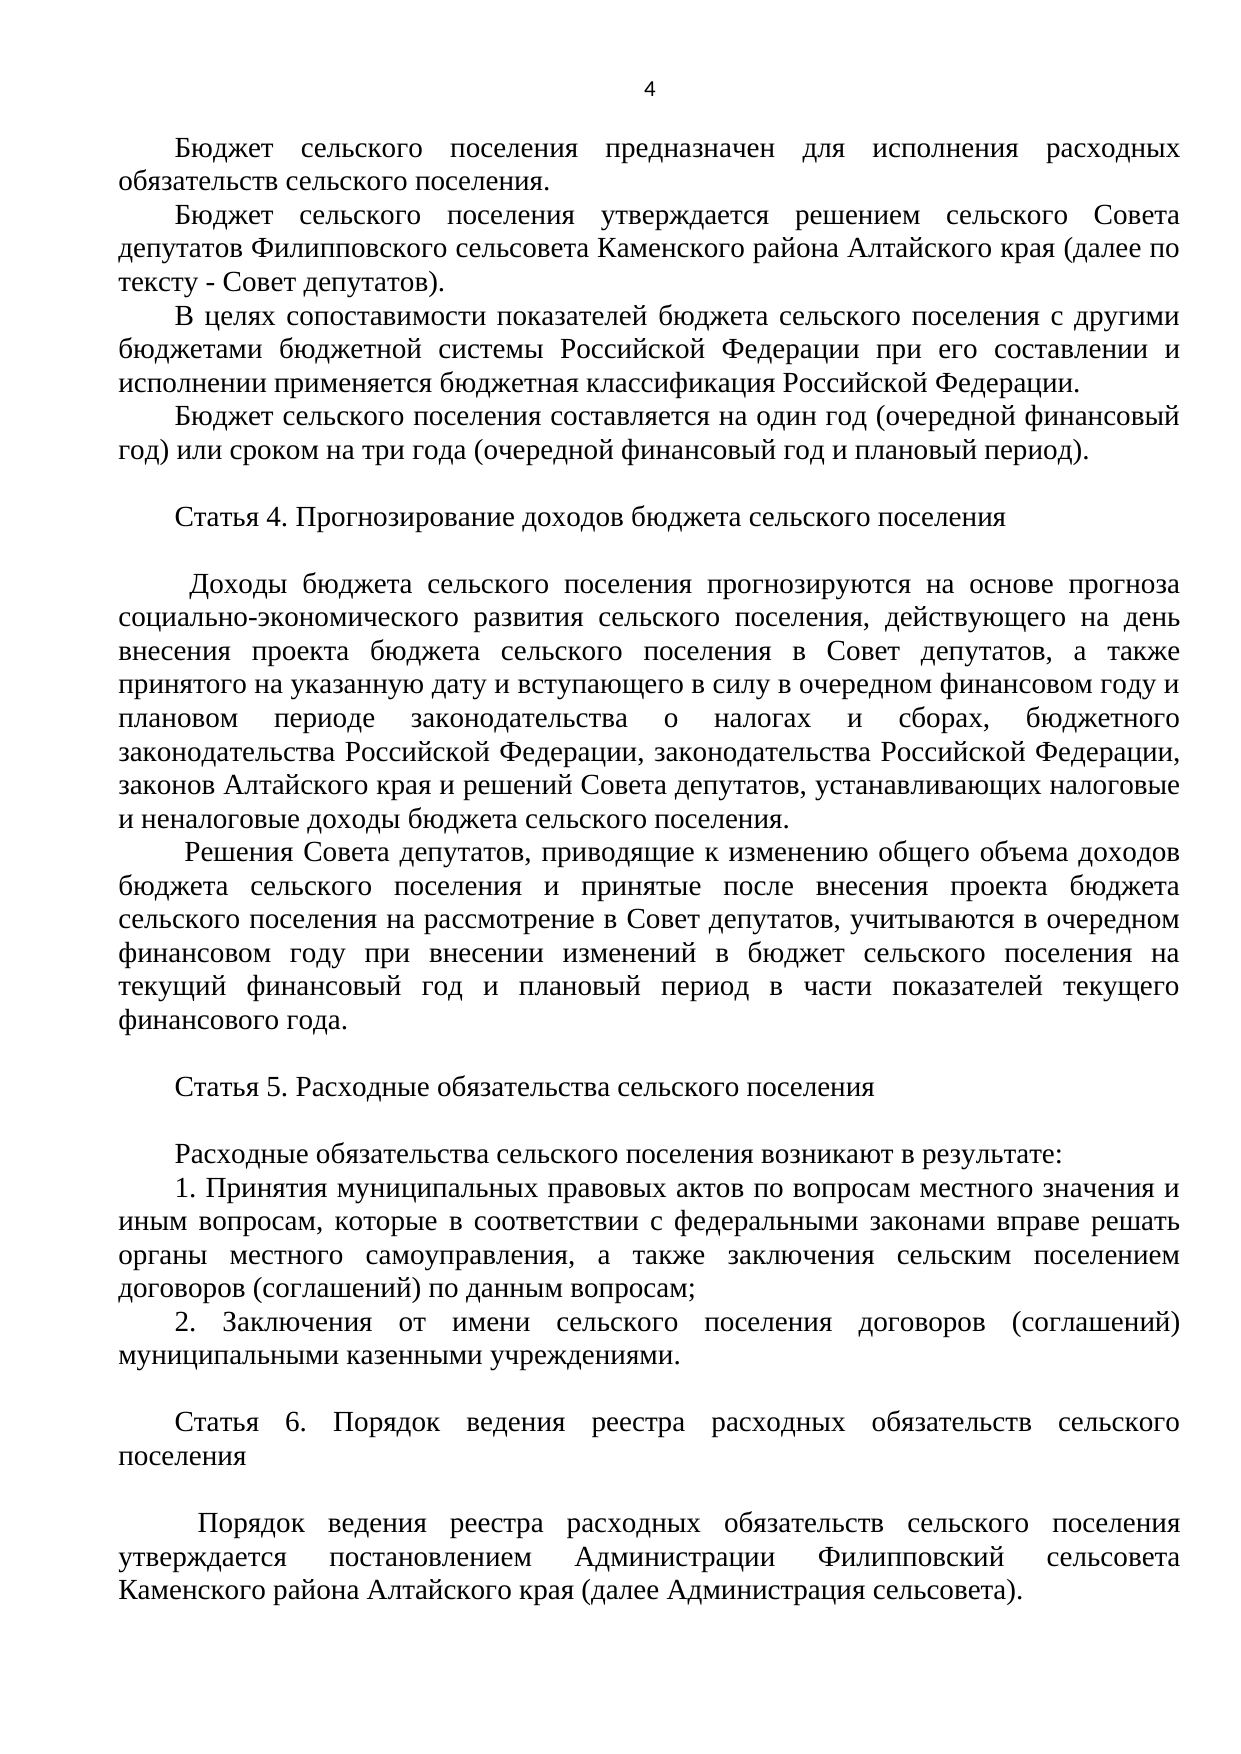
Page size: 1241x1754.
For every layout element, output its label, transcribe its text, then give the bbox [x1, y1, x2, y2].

title Статья 4. Прогнозирование доходов бюджета сельского поселения [118, 499, 1181, 532]
text Бюджет сельского поселения предназначен для исполнения расходных обязательств сельского поселения. [118, 130, 1181, 197]
title Статья 5. Расходные обязательства сельского поселения [118, 1069, 1181, 1103]
text Решения Совета депутатов, приводящие к изменению общего объема доходов бюджета сельского поселения и принятые после внесения проекта бюджета сельского поселения на рассмотрение в Совет депутатов, учитываются в очередном финансовом году при внесении изменений в бюджет сельского поселения на текущий финансовый год и плановый период в части показателей текущего финансового года. [118, 834, 1181, 1036]
text Бюджет сельского поселения составляется на один год (очередной финансовый год) или сроком на три года (очередной финансовый год и плановый период). [118, 398, 1181, 465]
text Бюджет сельского поселения утверждается решением сельского Совета депутатов Филипповского сельсовета Каменского района Алтайского края (далее по тексту - Совет депутатов). [118, 197, 1181, 298]
text 2. Заключения от имени сельского поселения договоров (соглашений) муниципальными казенными учреждениями. [118, 1304, 1181, 1371]
text Расходные обязательства сельского поселения возникают в результате: [118, 1136, 1181, 1170]
title Статья 6. Порядок ведения реестра расходных обязательств сельского поселения [118, 1404, 1181, 1472]
text Доходы бюджета сельского поселения прогнозируются на основе прогноза социально-экономического развития сельского поселения, действующего на день внесения проекта бюджета сельского поселения в Совет депутатов, а также принятого на указанную дату и вступающего в силу в очередном финансовом году и плановом периоде законодательства о налогах и сборах, бюджетного законодательства Российской Федерации, законодательства Российской Федерации, законов Алтайского края и решений Совета депутатов, устанавливающих налоговые и неналоговые доходы бюджета сельского поселения. [118, 566, 1181, 834]
text 1. Принятия муниципальных правовых актов по вопросам местного значения и иным вопросам, которые в соответствии с федеральными законами вправе решать органы местного самоуправления, а также заключения сельским поселением договоров (соглашений) по данным вопросам; [118, 1170, 1181, 1304]
text В целях сопоставимости показателей бюджета сельского поселения с другими бюджетами бюджетной системы Российской Федерации при его составлении и исполнении применяется бюджетная классификация Российской Федерации. [118, 298, 1181, 398]
text Порядок ведения реестра расходных обязательств сельского поселения утверждается постановлением Администрации Филипповский сельсовета Каменского района Алтайского края (далее Администрация сельсовета). [118, 1505, 1181, 1606]
